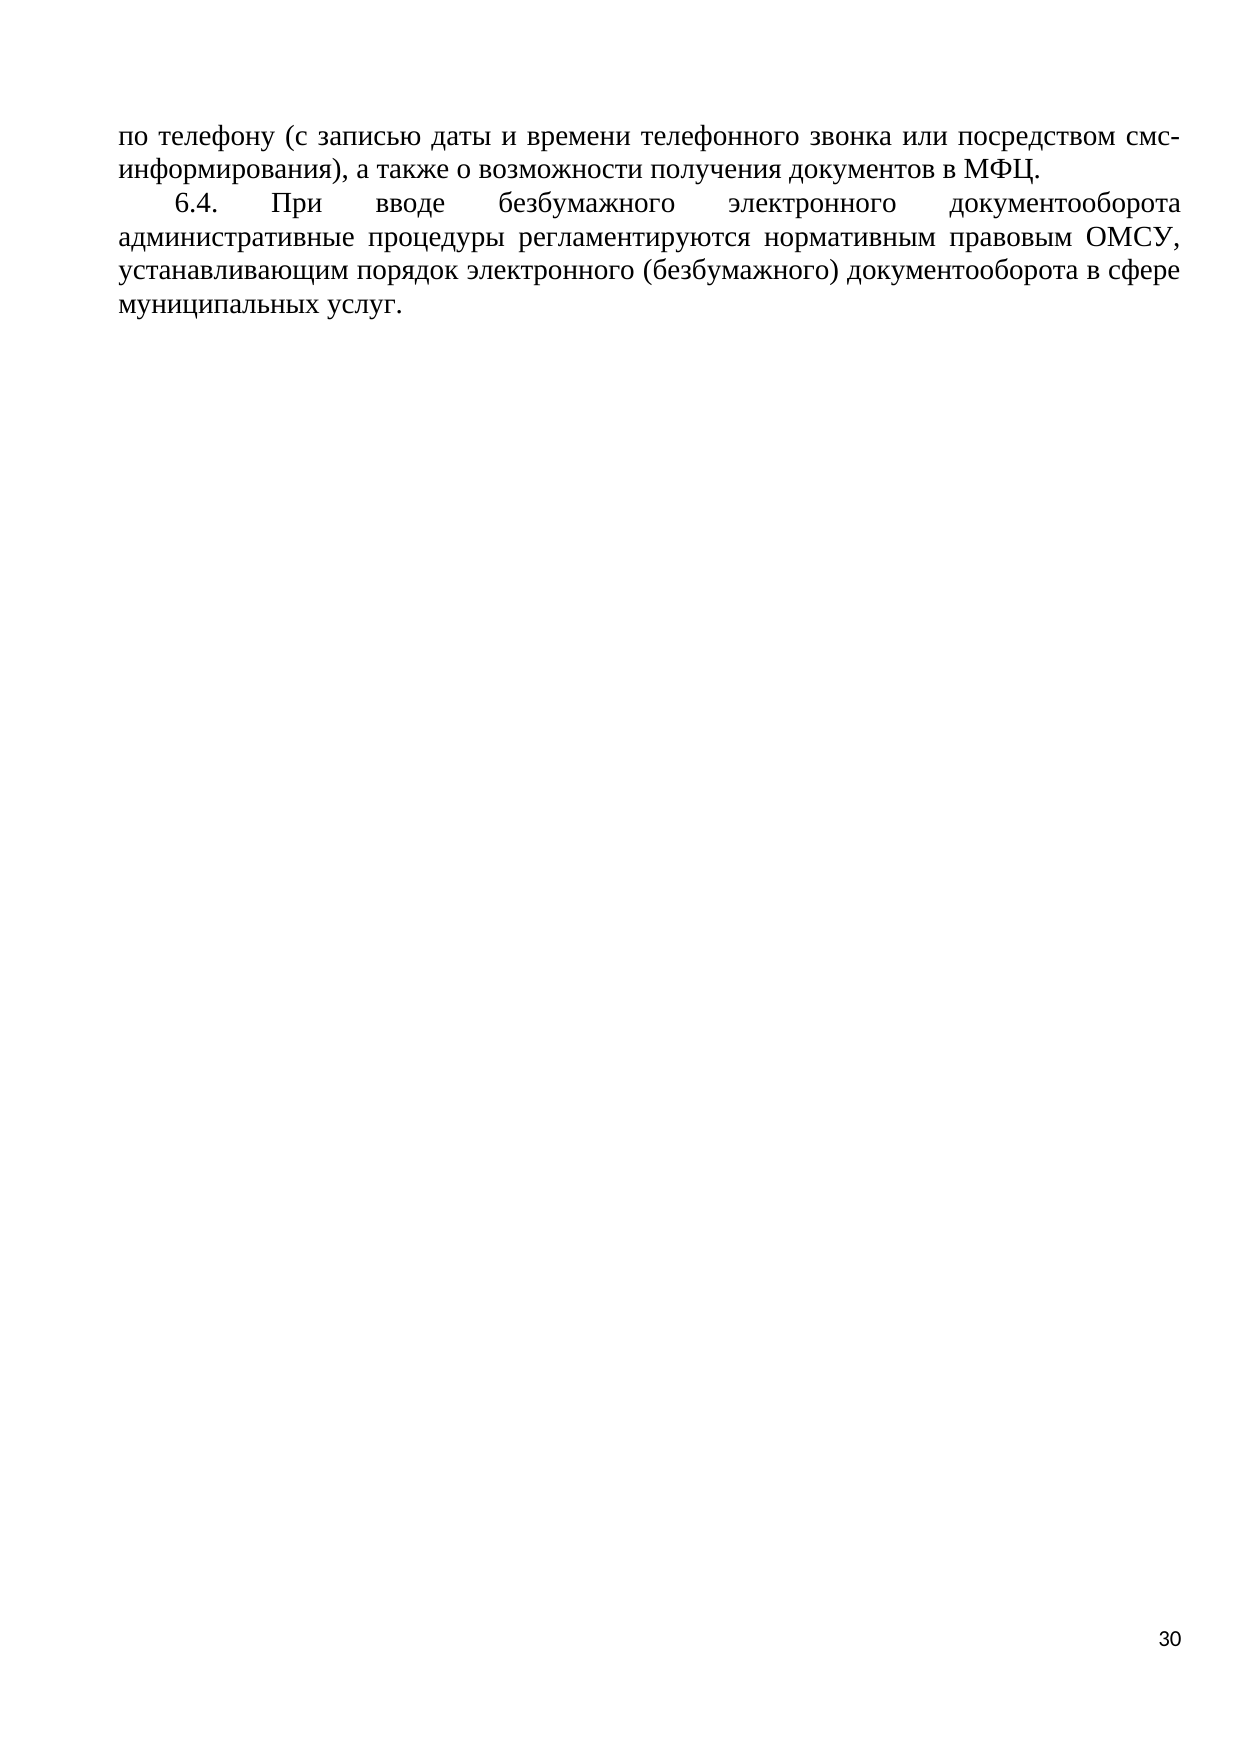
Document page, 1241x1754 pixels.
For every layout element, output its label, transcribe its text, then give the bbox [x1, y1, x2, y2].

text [118, 118, 1181, 185]
text 6.4. При вводе безбумажного электронного документооборота административные процедуры регламентируются нормативным правовым ОМСУ, устанавливающим порядок электронного (безбумажного) документооборота в сфере муниципальных услуг. [118, 185, 1181, 319]
